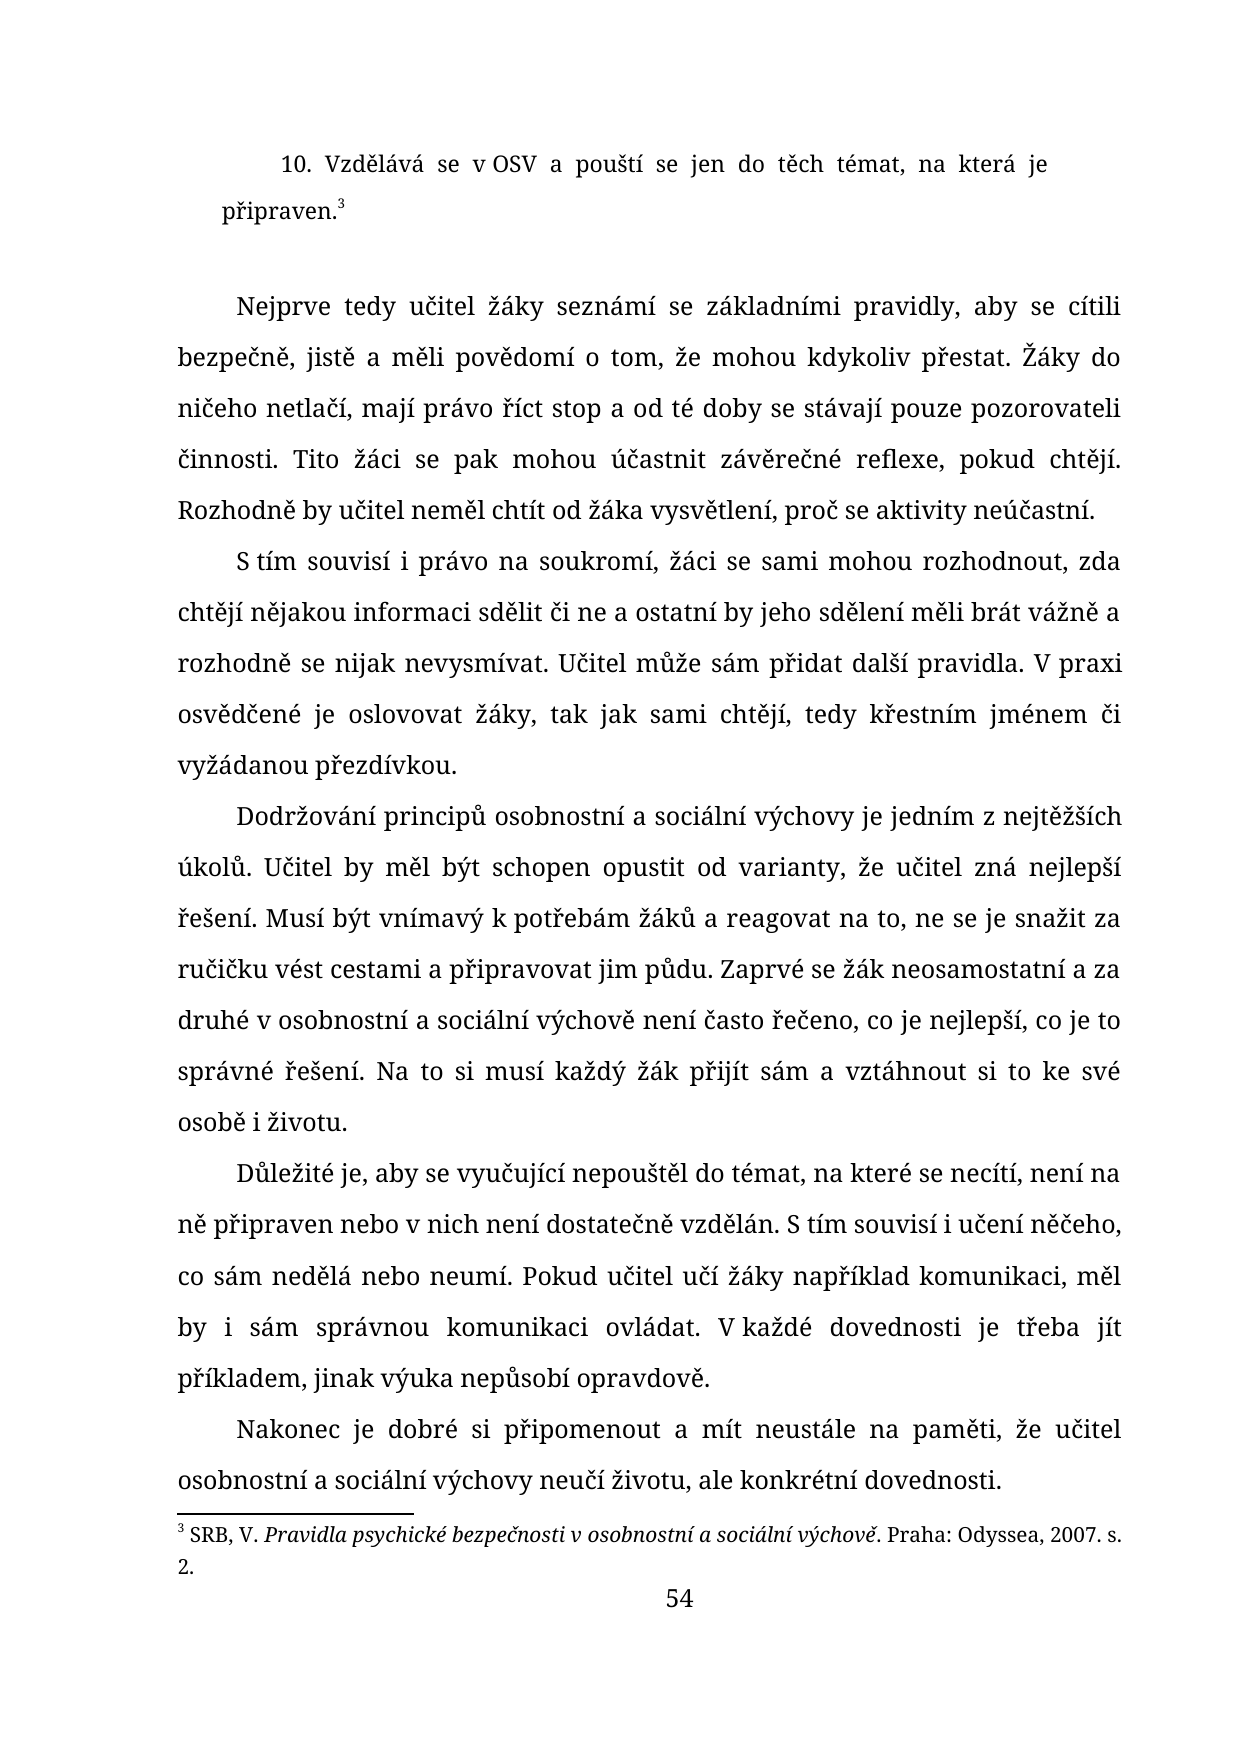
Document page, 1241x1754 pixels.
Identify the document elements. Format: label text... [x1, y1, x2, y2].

text Dodržování principů osobnostní a sociální výchovy je jedním z nejtěžších úkolů. Učitel by měl být schopen opustit od varianty, že učitel zná nejlepší řešení. Musí být vnímavý k potřebám žáků a reagovat na to, ne se je snažit za ručičku vést cestami a připravovat jim půdu. Zaprvé se žák neosamostatní a za druhé v osobnostní a sociální výchově není často řečeno, co je nejlepší, co je to správné řešení. Na to si musí každý žák přijít sám a vztáhnout si to ke své osobě i životu. [177, 799, 1122, 1139]
text S tím souvisí i právo na soukromí, žáci se sami mohou rozhodnout, zda chtějí nějakou informaci sdělit či ne a ostatní by jeho sdělení měli brát vážně a rozhodně se nijak nevysmívat. Učitel může sám přidat další pravidla. V praxi osvědčené je oslovovat žáky, tak jak sami chtějí, tedy křestním jménem či vyžádanou přezdívkou. [177, 543, 1122, 782]
text 10. Vzdělává se v OSV a pouští se jen do těch témat, na která je připraven. [222, 148, 1048, 226]
text Nakonec je dobré si připomenout a mít neustále na paměti, že učitel osobnostní a sociální výchovy neučí životu, ale konkrétní dovednosti. [177, 1411, 1122, 1496]
text Důležité je, aby se vyučující nepouštěl do témat, na které se necítí, není na ně připraven nebo v nich není dostatečně vzdělán. S tím souvisí i učení něčeho, co sám nedělá nebo neumí. Pokud učitel učí žáky například komunikaci, měl by i sám správnou komunikaci ovládat. V každé dovednosti je třeba jít příkladem, jinak výuka nepůsobí opravdově. [177, 1156, 1122, 1394]
text Nejprve tedy učitel žáky seznámí se základními pravidly, aby se cítili bezpečně, jistě a měli povědomí o tom, že mohou kdykoliv přestat. Žáky do ničeho netlačí, mají právo říct stop a od té doby se stávají pouze pozorovateli činnosti. Tito žáci se pak mohou účastnit závěrečné reflexe, pokud chtějí. Rozhodně by učitel neměl chtít od žáka vysvětlení, proč se aktivity neúčastní. [177, 288, 1122, 527]
